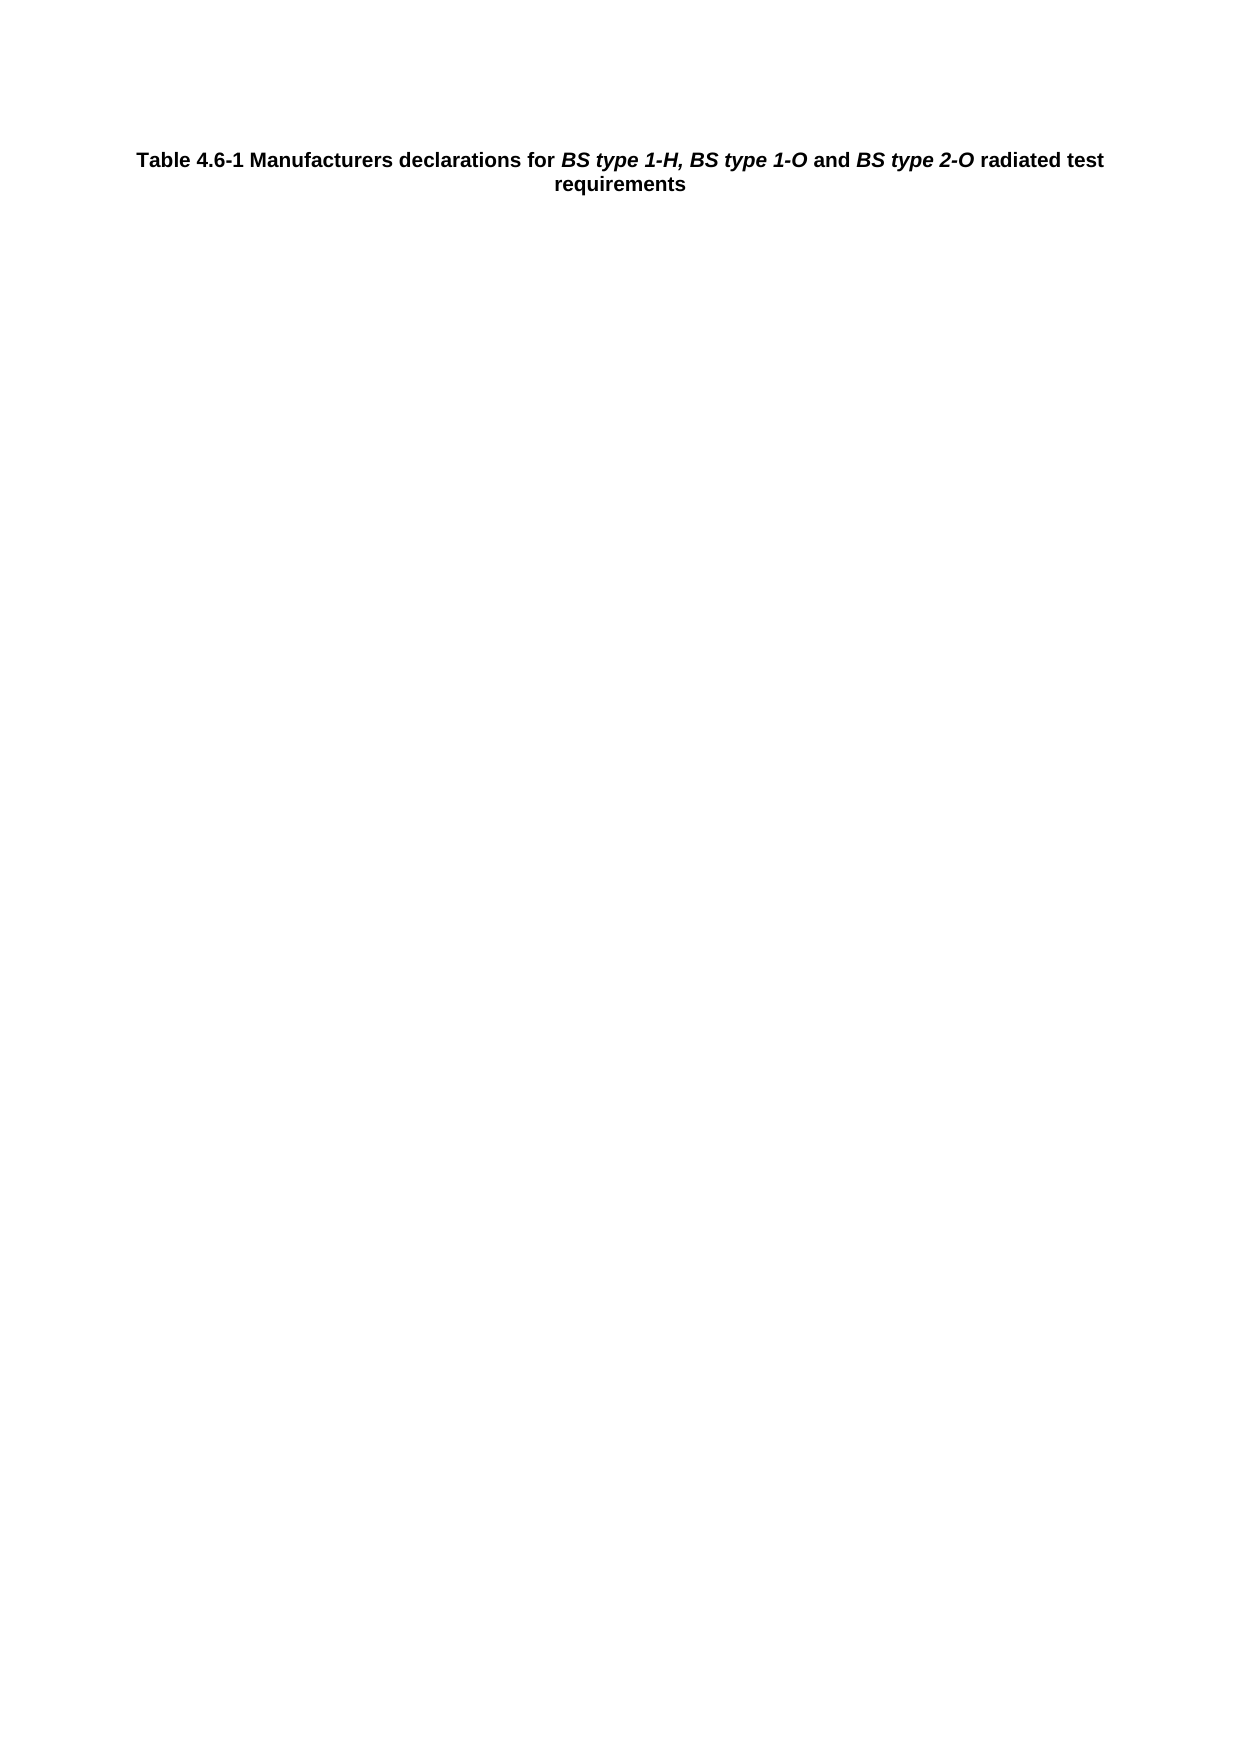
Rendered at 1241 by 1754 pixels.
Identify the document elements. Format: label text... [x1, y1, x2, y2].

text Table 4.6-1 Manufacturers declarations for BS type 1-H, BS type 1-O and BS type 2-O radiated test requirements [118, 148, 1122, 196]
